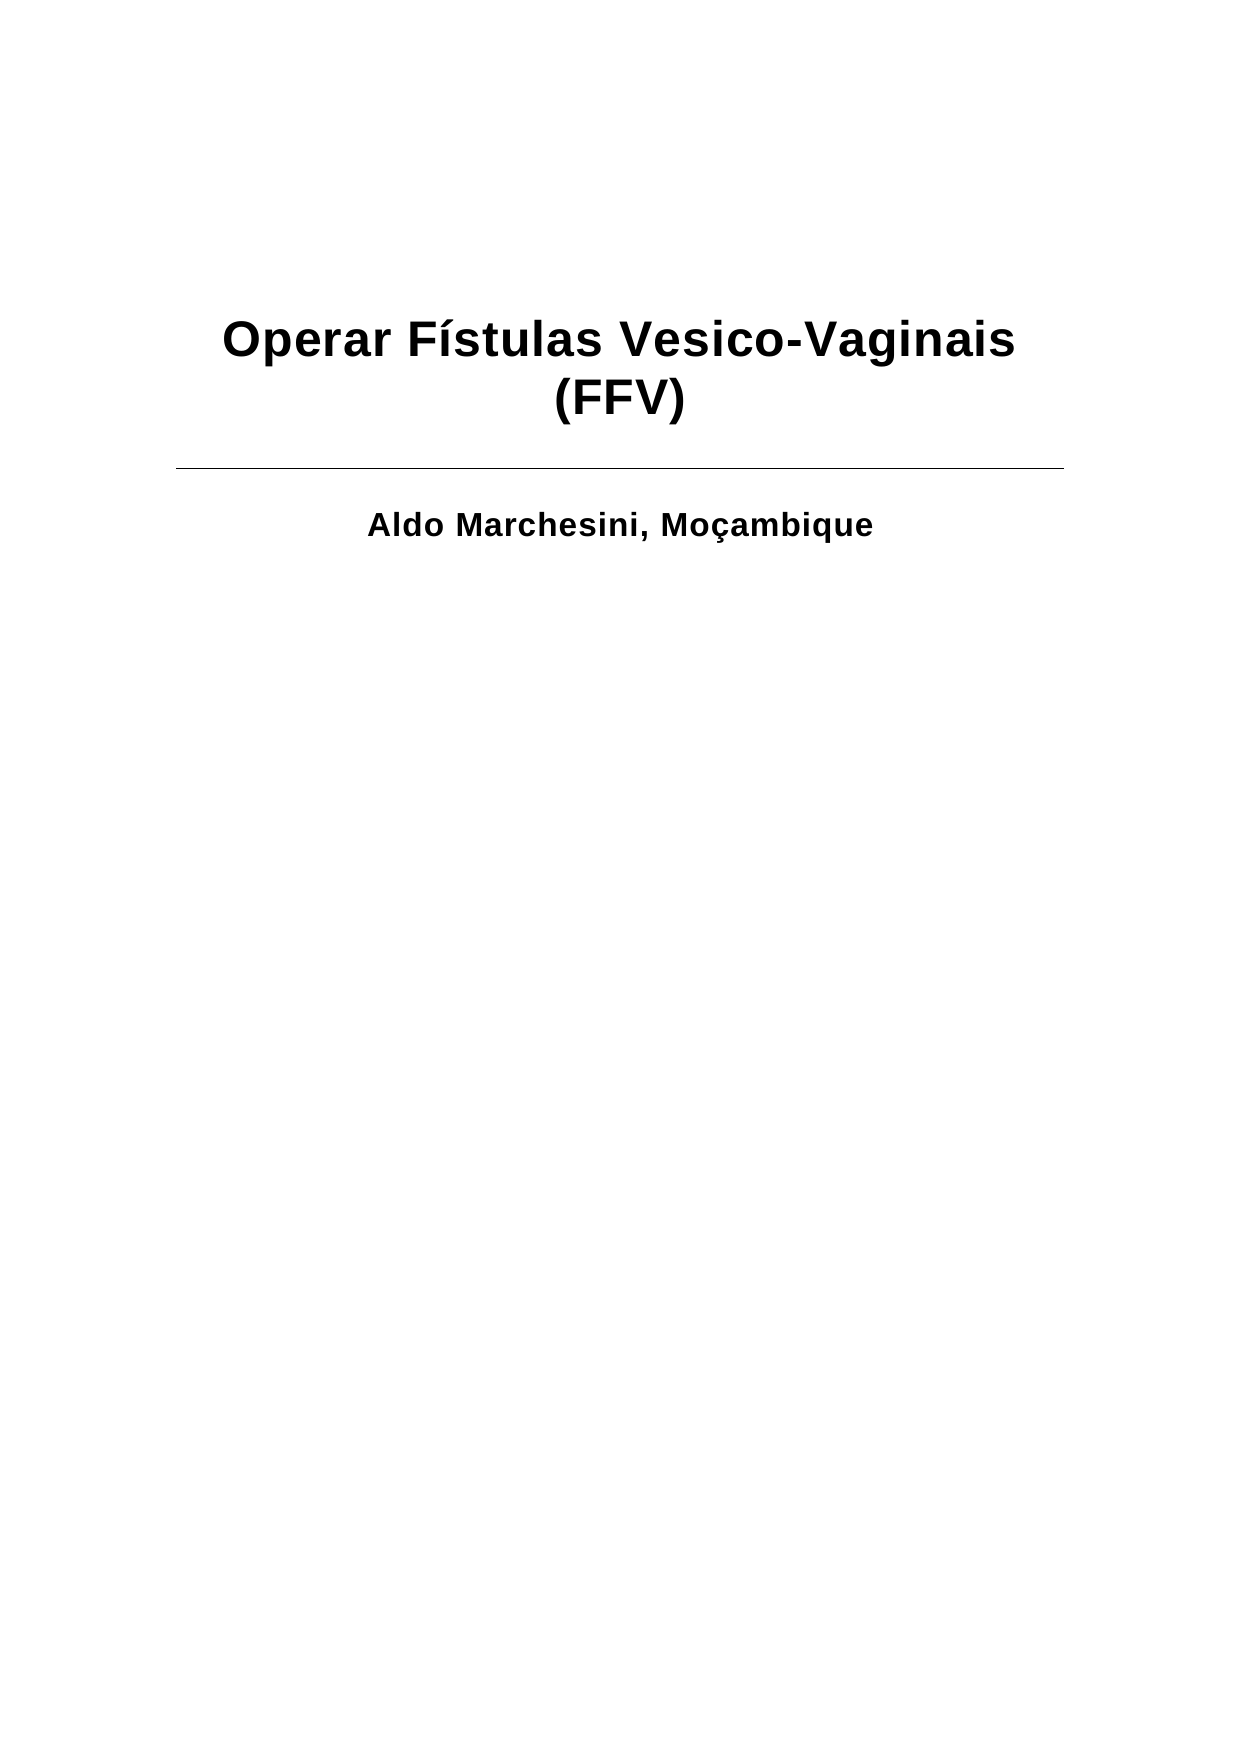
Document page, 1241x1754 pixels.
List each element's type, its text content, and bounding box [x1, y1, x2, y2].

table_cell Aldo Marchesini, Moçambique [176, 469, 1064, 581]
table_header Operar Fístulas Vesico-Vaginais (FFV) [176, 247, 1064, 468]
